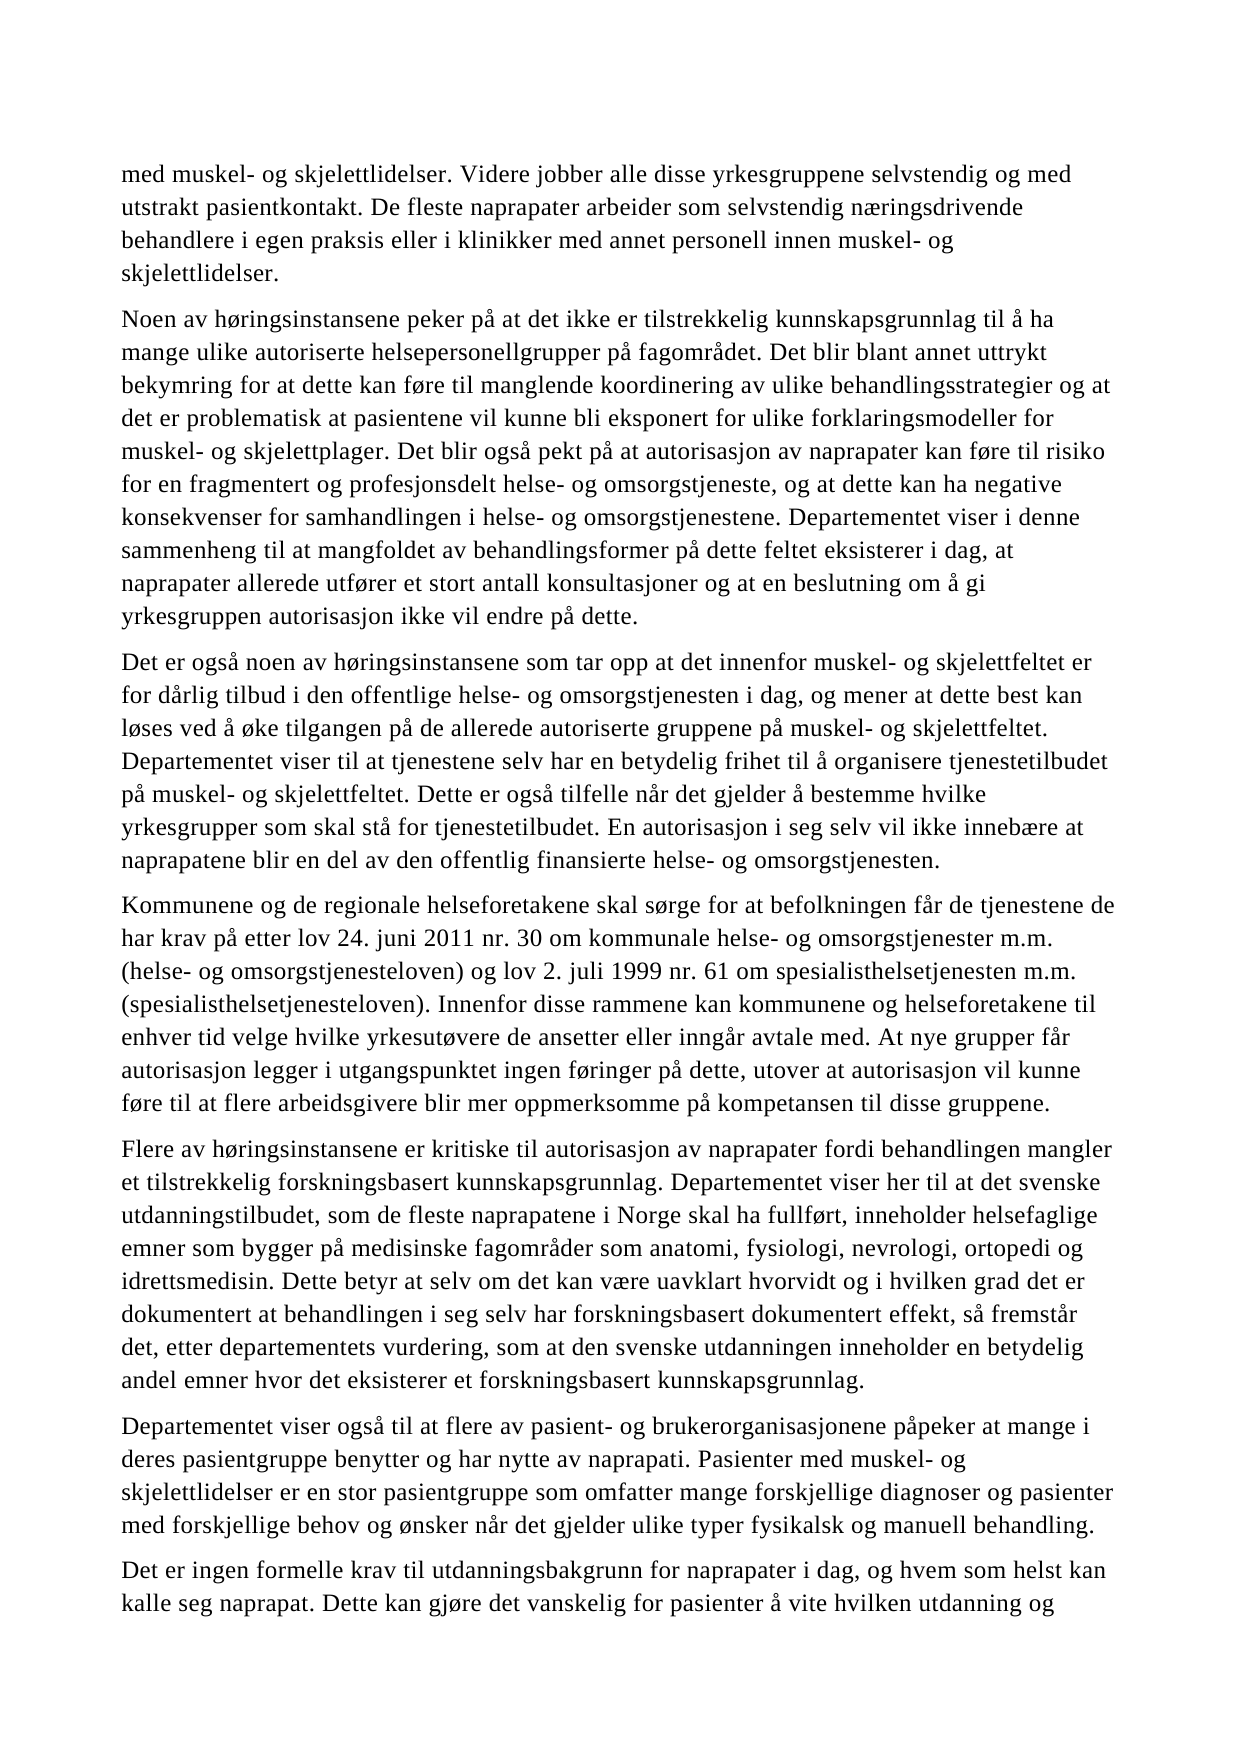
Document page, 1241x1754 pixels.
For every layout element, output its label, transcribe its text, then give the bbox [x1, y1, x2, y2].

text Noen av høringsinstansene peker på at det ikke er tilstrekkelig kunnskapsgrunnlag til å ha mange ulike autoriserte helsepersonellgrupper på fagområdet. Det blir blant annet uttrykt bekymring for at dette kan føre til manglende koordinering av ulike behandlingsstrategier og at det er problematisk at pasientene vil kunne bli eksponert for ulike forklaringsmodeller for muskel- og skjelettplager. Det blir også pekt på at autorisasjon av naprapater kan føre til risiko for en fragmentert og profesjonsdelt helse- og omsorgstjeneste, og at dette kan ha negative konsekvenser for samhandlingen i helse- og omsorgstjenestene. Departementet viser i denne sammenheng til at mangfoldet av behandlingsformer på dette feltet eksisterer i dag, at naprapater allerede utfører et stort antall konsultasjoner og at en beslutning om å gi yrkesgruppen autorisasjon ikke vil endre på dette. [121, 304, 1119, 630]
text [121, 159, 1119, 287]
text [121, 1555, 1119, 1617]
text Kommunene og de regionale helseforetakene skal sørge for at befolkningen får de tjenestene de har krav på etter lov 24. juni 2011 nr. 30 om kommunale helse- og omsorgstjenester m.m. (helse- og omsorgstjenesteloven) og lov 2. juli 1999 nr. 61 om spesialisthelsetjenesten m.m. (spesialisthelsetjenesteloven). Innenfor disse rammene kan kommunene og helseforetakene til enhver tid velge hvilke yrkesutøvere de ansetter eller inngår avtale med. At nye grupper får autorisasjon legger i utgangspunktet ingen føringer på dette, utover at autorisasjon vil kunne føre til at flere arbeidsgivere blir mer oppmerksomme på kompetansen til disse gruppene. [121, 890, 1119, 1117]
text Departementet viser også til at flere av pasient- og brukerorganisasjonene påpeker at mange i deres pasientgruppe benytter og har nytte av naprapati. Pasienter med muskel- og skjelettlidelser er en stor pasientgruppe som omfatter mange forskjellige diagnoser og pasienter med forskjellige behov og ønsker når det gjelder ulike typer fysikalsk og manuell behandling. [121, 1411, 1119, 1538]
text Det er også noen av høringsinstansene som tar opp at det innenfor muskel- og skjelettfeltet er for dårlig tilbud i den offentlige helse- og omsorgstjenesten i dag, og mener at dette best kan løses ved å øke tilgangen på de allerede autoriserte gruppene på muskel- og skjelettfeltet. Departementet viser til at tjenestene selv har en betydelig frihet til å organisere tjenestetilbudet på muskel- og skjelettfeltet. Dette er også tilfelle når det gjelder å bestemme hvilke yrkesgrupper som skal stå for tjenestetilbudet. En autorisasjon i seg selv vil ikke innebære at naprapatene blir en del av den offentlig finansierte helse- og omsorgstjenesten. [121, 647, 1119, 874]
text Flere av høringsinstansene er kritiske til autorisasjon av naprapater fordi behandlingen mangler et tilstrekkelig forskningsbasert kunnskapsgrunnlag. Departementet viser her til at det svenske utdanningstilbudet, som de fleste naprapatene i Norge skal ha fullført, inneholder helsefaglige emner som bygger på medisinske fagområder som anatomi, fysiologi, nevrologi, ortopedi og idrettsmedisin. Dette betyr at selv om det kan være uavklart hvorvidt og i hvilken grad det er dokumentert at behandlingen i seg selv har forskningsbasert dokumentert effekt, så fremstår det, etter departementets vurdering, som at den svenske utdanningen inneholder en betydelig andel emner hvor det eksisterer et forskningsbasert kunnskapsgrunnlag. [121, 1134, 1119, 1394]
